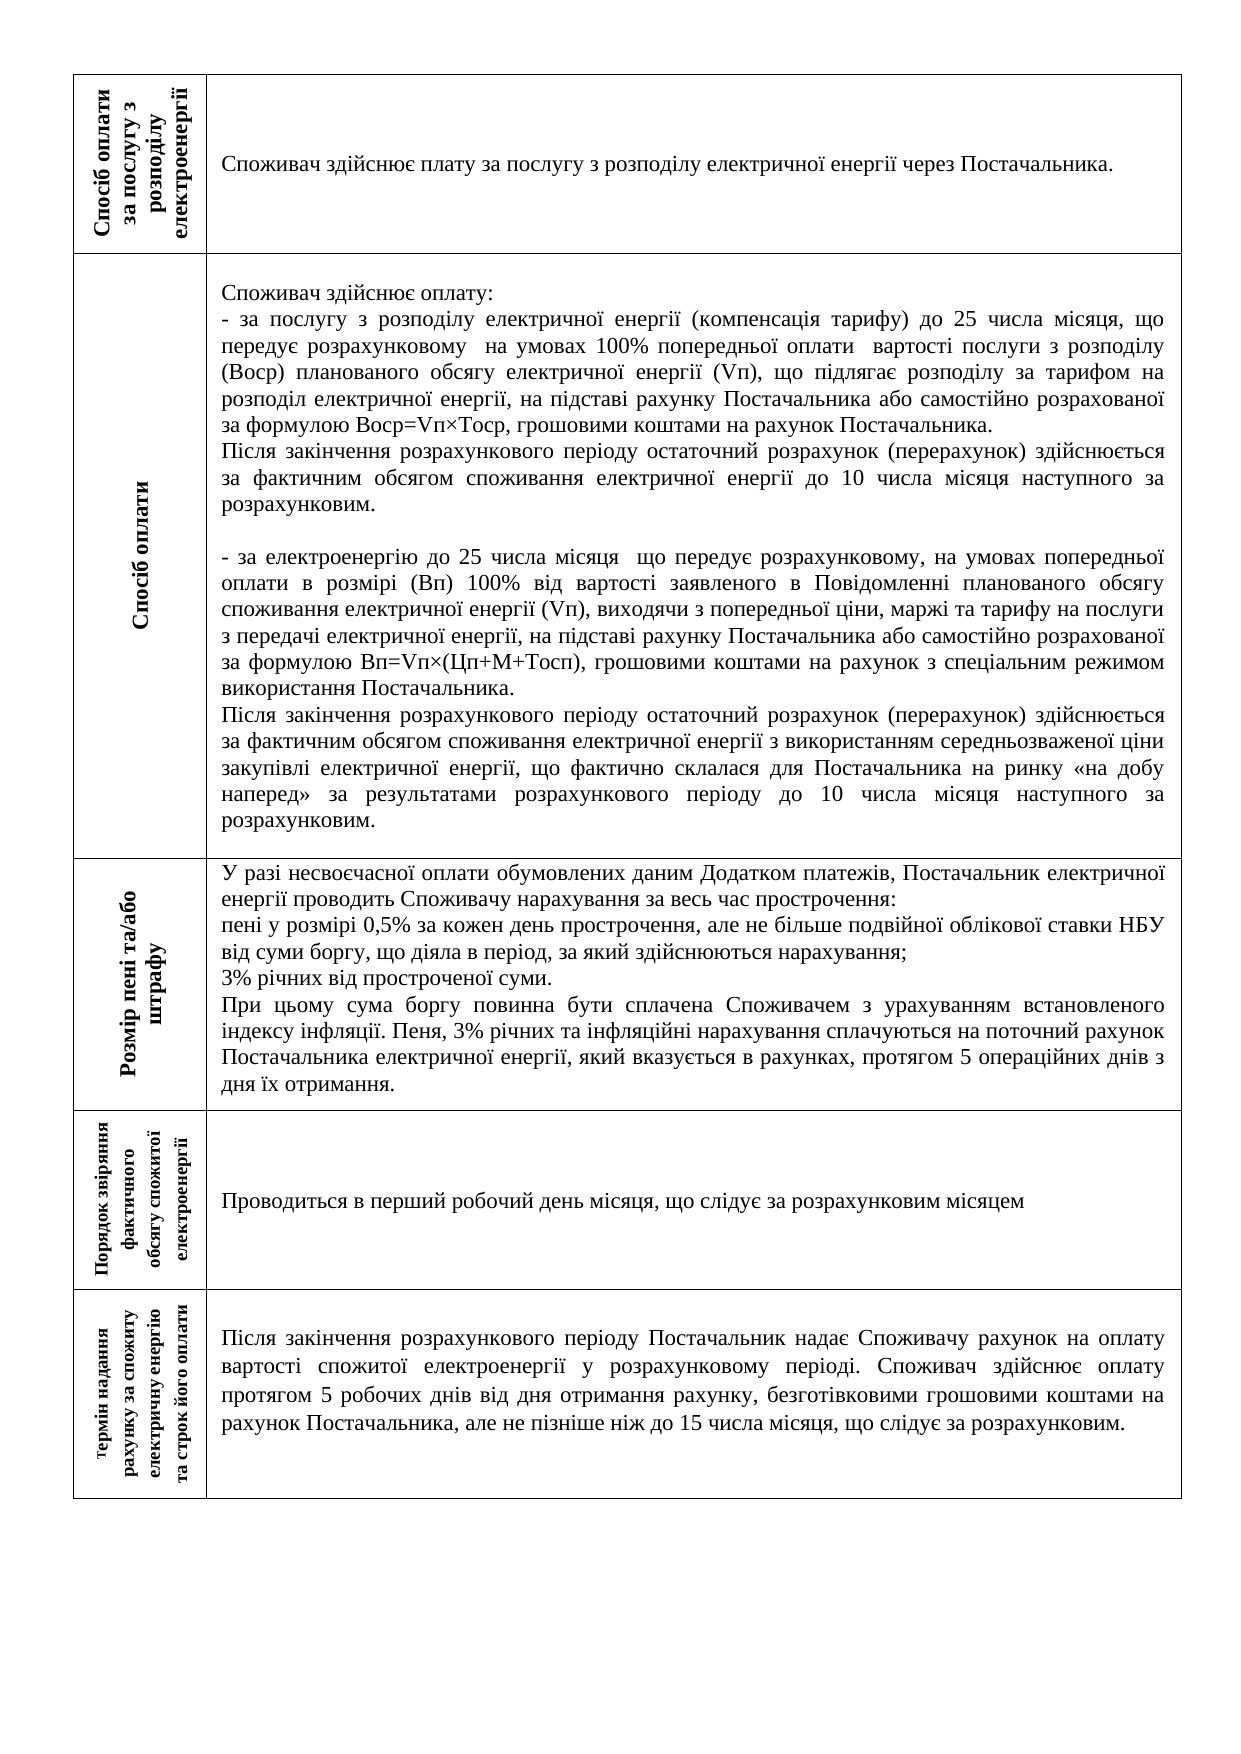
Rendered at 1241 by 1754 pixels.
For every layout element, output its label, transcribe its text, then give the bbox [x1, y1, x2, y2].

table_cell Розмір пені та/або штрафу [74, 859, 206, 1110]
table_cell Термін надання рахунку за спожиту електричну енергію та строк його оплати [74, 1290, 206, 1498]
table_cell У разі несвоєчасної оплати обумовлених даним Додатком платежів, Постачальник електричної енергії проводить Споживачу нарахування за весь час прострочення: пені у розмірі 0,5% за кожен день прострочення, але не більше подвійної облікової ставки НБУ від суми боргу, що діяла в період, за який здійснюються нарахування; 3% річних від простроченої суми. При цьому сума боргу повинна бути сплачена Споживачем з урахуванням встановленого індексу інфляції. Пеня, 3% річних та інфляційні нарахування сплачуються на поточний рахунок Постачальника електричної енергії, який вказується в рахунках, протягом 5 операційних днів з дня їх отримання. [207, 859, 1181, 1110]
table_cell Після закінчення розрахункового періоду Постачальник надає Споживачу рахунок на оплату вартості спожитої електроенергії у розрахунковому періоді. Споживач здійснює оплату протягом 5 робочих днів від дня отримання рахунку, безготівковими грошовими коштами на рахунок Постачальника, але не пізніше ніж до 15 числа місяця, що слідує за розрахунковим. [207, 1290, 1181, 1498]
table_cell Споживач здійснює плату за послугу з розподілу електричної енергії через Постачальника. [207, 75, 1181, 253]
table_cell Спосіб оплати за послугу з розподілу електроенергії [74, 75, 206, 253]
table_cell Споживач здійснює оплату: - за послугу з розподілу електричної енергії (компенсація тарифу) до 25 числа місяця, що передує розрахунковому на умовах 100% попередньої оплати вартості послуги з розподілу (Воср) планованого обсягу електричної енергії (Vп), що підлягає розподілу за тарифом на розподіл електричної енергії, на підставі рахунку Постачальника або самостійно розрахованої за формулою Воср=Vп×Тоср, грошовими коштами на рахунок Постачальника. Після закінчення розрахункового періоду остаточний розрахунок (перерахунок) здійснюється за фактичним обсягом споживання електричної енергії до 10 числа місяця наступного за розрахунковим. - за електроенергію до 25 числа місяця що передує розрахунковому, на умовах попередньої оплати в розмірі (Вп) 100% від вартості заявленого в Повідомленні планованого обсягу споживання електричної енергії (Vп), виходячи з попередньої ціни, маржі та тарифу на послуги з передачі електричної енергії, на підставі рахунку Постачальника або самостійно розрахованої за формулою Вп=Vп×(Цп+М+Тосп), грошовими коштами на рахунок з спеціальним режимом використання Постачальника. Після закінчення розрахункового періоду остаточний розрахунок (перерахунок) здійснюється за фактичним обсягом споживання електричної енергії з використанням середньозваженої ціни закупівлі електричної енергії, що фактично склалася для Постачальника на ринку «на добу наперед» за результатами розрахункового періоду до 10 числа місяця наступного за розрахунковим. [207, 254, 1181, 858]
table_cell Спосіб оплати [74, 254, 206, 858]
table_cell Порядок звіряння фактичного обсягу спожитої електроенергії [74, 1111, 206, 1289]
table_cell Проводиться в перший робочий день місяця, що слідує за розрахунковим місяцем [207, 1111, 1181, 1289]
